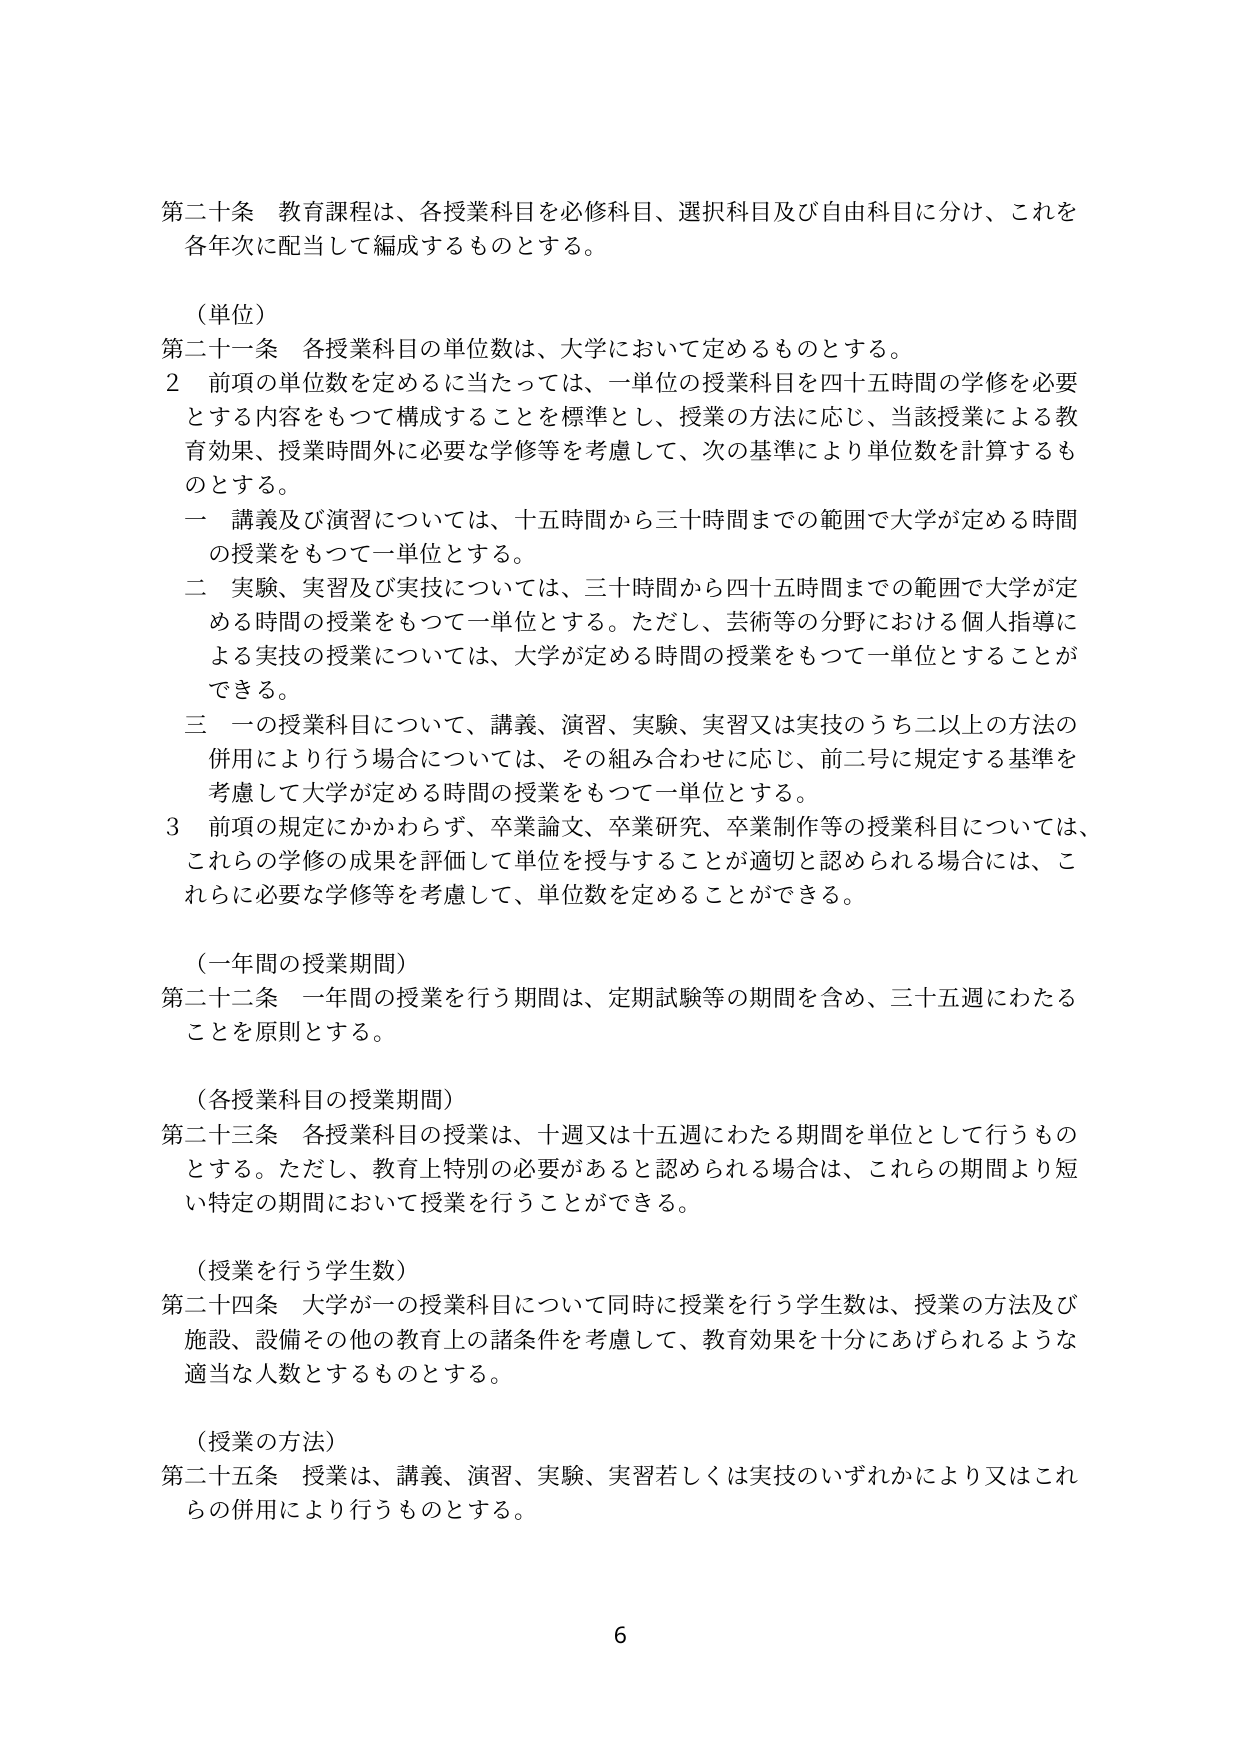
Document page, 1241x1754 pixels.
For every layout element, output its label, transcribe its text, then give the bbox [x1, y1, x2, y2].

text 一 講義及び演習については、十五時間から三十時間までの範囲で大学が定める時間の授業をもつて一単位とする。 [184, 501, 1079, 569]
text 第二十一条 各授業科目の単位数は、大学において定めるものとする。 [161, 330, 1079, 364]
text （一年間の授業期間） [184, 945, 1079, 979]
text 第二十条 教育課程は、各授業科目を必修科目、選択科目及び自由科目に分け、これを各年次に配当して編成するものとする。 [161, 194, 1079, 262]
text （各授業科目の授業期間） [184, 1082, 1079, 1116]
text 第二十二条 一年間の授業を行う期間は、定期試験等の期間を含め、三十五週にわたることを原則とする。 [161, 979, 1079, 1048]
text 第二十五条 授業は、講義、演習、実験、実習若しくは実技のいずれかにより又はこれらの併用により行うものとする。 [161, 1458, 1079, 1526]
text ３ 前項の規定にかかわらず、卒業論文、卒業研究、卒業制作等の授業科目については、これらの学修の成果を評価して単位を授与することが適切と認められる場合には、これらに必要な学修等を考慮して、単位数を定めることができる。 [161, 809, 1079, 911]
text （授業の方法） [184, 1424, 1079, 1458]
text 第二十四条 大学が一の授業科目について同時に授業を行う学生数は、授業の方法及び施設、設備その他の教育上の諸条件を考慮して、教育効果を十分にあげられるような適当な人数とするものとする。 [161, 1287, 1079, 1389]
text 第二十三条 各授業科目の授業は、十週又は十五週にわたる期間を単位として行うものとする。ただし、教育上特別の必要があると認められる場合は、これらの期間より短い特定の期間において授業を行うことができる。 [161, 1116, 1079, 1219]
text ２ 前項の単位数を定めるに当たっては、一単位の授業科目を四十五時間の学修を必要とする内容をもつて構成することを標準とし、授業の方法に応じ、当該授業による教育効果、授業時間外に必要な学修等を考慮して、次の基準により単位数を計算するものとする。 [161, 364, 1079, 501]
text （単位） [184, 296, 1079, 330]
text 二 実験、実習及び実技については、三十時間から四十五時間までの範囲で大学が定める時間の授業をもつて一単位とする。ただし、芸術等の分野における個人指導による実技の授業については、大学が定める時間の授業をもつて一単位とすることができる。 [184, 569, 1079, 706]
text （授業を行う学生数） [184, 1253, 1079, 1287]
text 三 一の授業科目について、講義、演習、実験、実習又は実技のうち二以上の方法の併用により行う場合については、その組み合わせに応じ、前二号に規定する基準を考慮して大学が定める時間の授業をもつて一単位とする。 [184, 706, 1079, 809]
